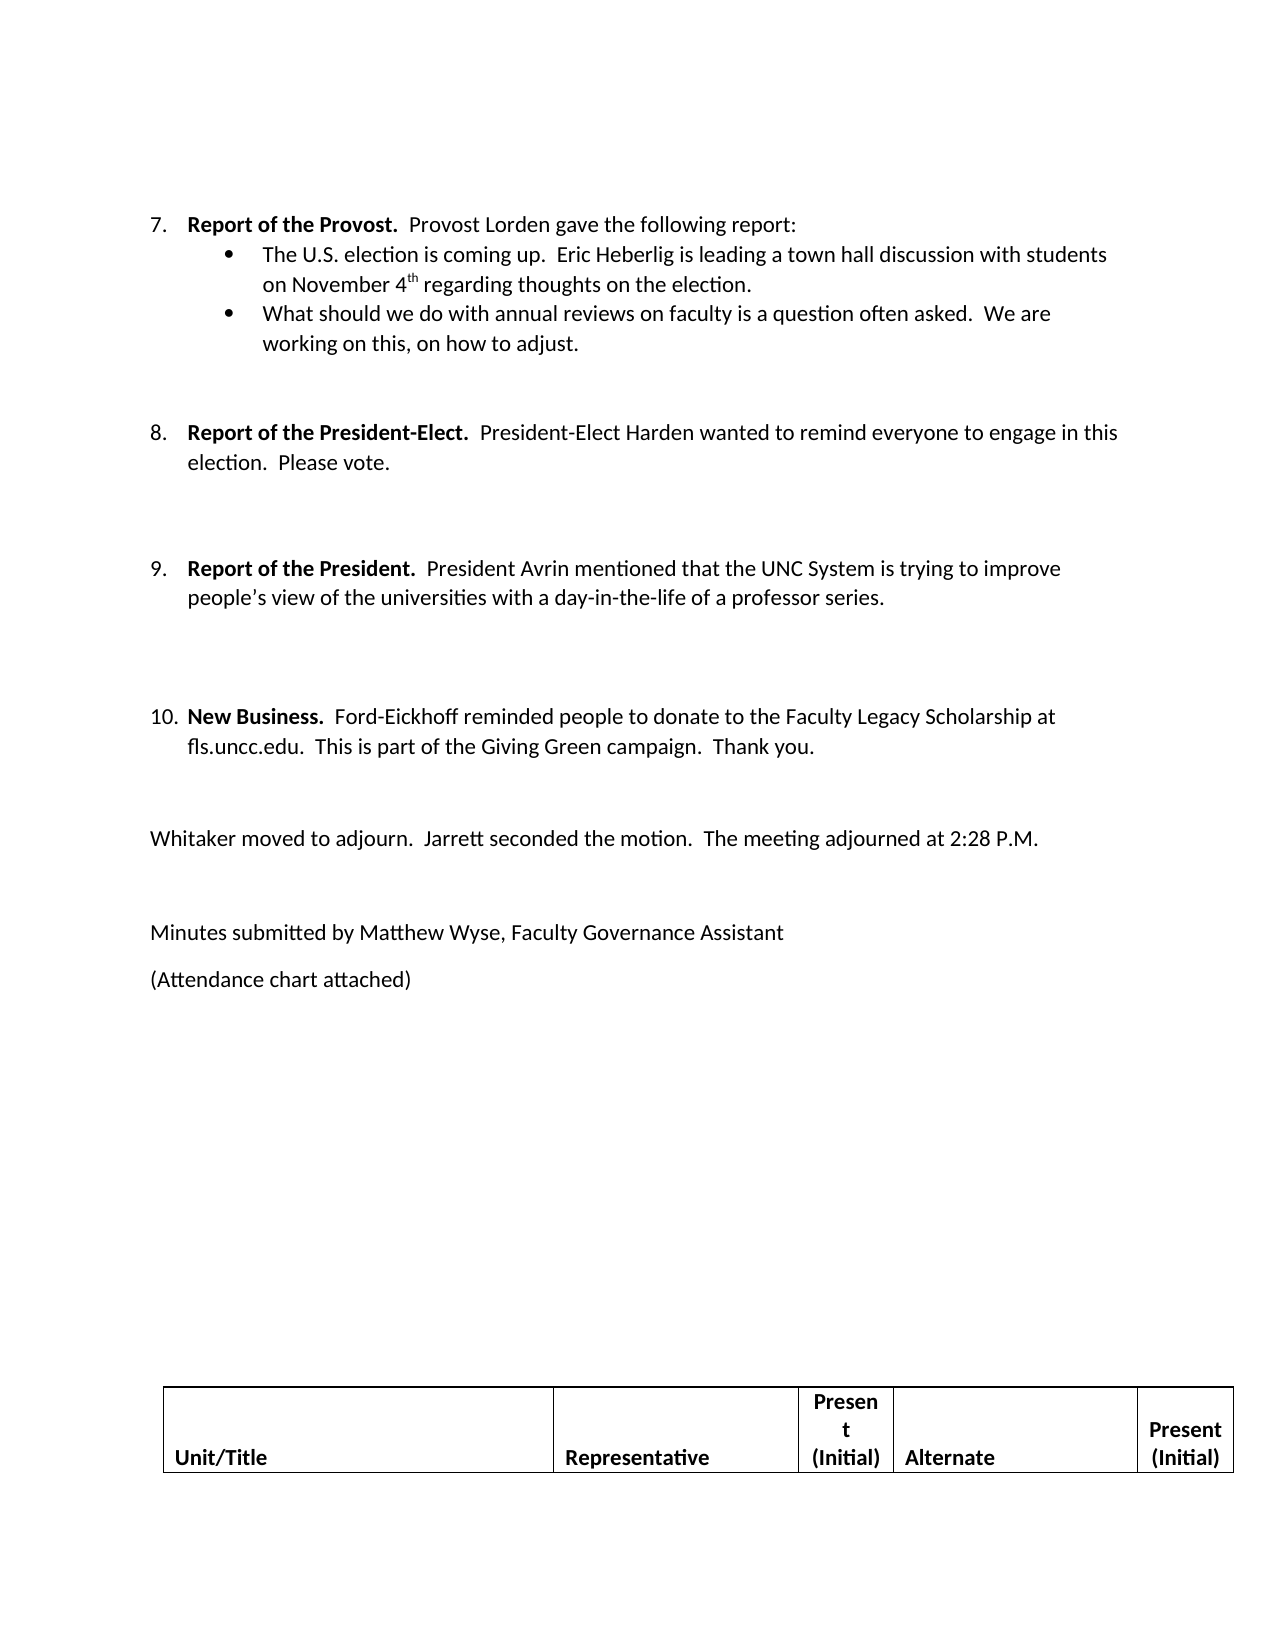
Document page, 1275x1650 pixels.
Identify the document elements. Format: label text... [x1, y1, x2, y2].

table_header Representative [554, 1388, 798, 1472]
table_header Present (Initial) [1138, 1388, 1233, 1472]
table_header Present (Initial) [799, 1388, 893, 1472]
table_header Alternate [894, 1388, 1137, 1472]
list New Business. Ford-Eickhoff reminded people to donate to the Faculty Legacy Scholarship at fls.uncc.edu. This is part of the Giving Green campaign. Thank you. [150, 702, 1125, 760]
text (Attendance chart attached) [150, 965, 1125, 993]
list Report of the President. President Avrin mentioned that the UNC System is trying to improve people’s view of the universities with a day-in-the-life of a professor series. [150, 554, 1125, 611]
table_header Unit/Title [164, 1388, 553, 1472]
text Whitaker moved to adjourn. Jarrett seconded the motion. The meeting adjourned at 2:28 P.M. [150, 824, 1125, 852]
list The U.S. election is coming up. Eric Heberlig is leading a town hall discussion with students on November 4th regarding thoughts on the election. [225, 240, 1125, 298]
text Minutes submitted by Matthew Wyse, Faculty Governance Assistant [150, 918, 1125, 946]
list Report of the Provost. Provost Lorden gave the following report: [150, 210, 1125, 238]
list What should we do with annual reviews on faculty is a question often asked. We are working on this, on how to adjust. [225, 299, 1125, 357]
list Report of the President-Elect. President-Elect Harden wanted to remind everyone to engage in this election. Please vote. [150, 418, 1125, 476]
